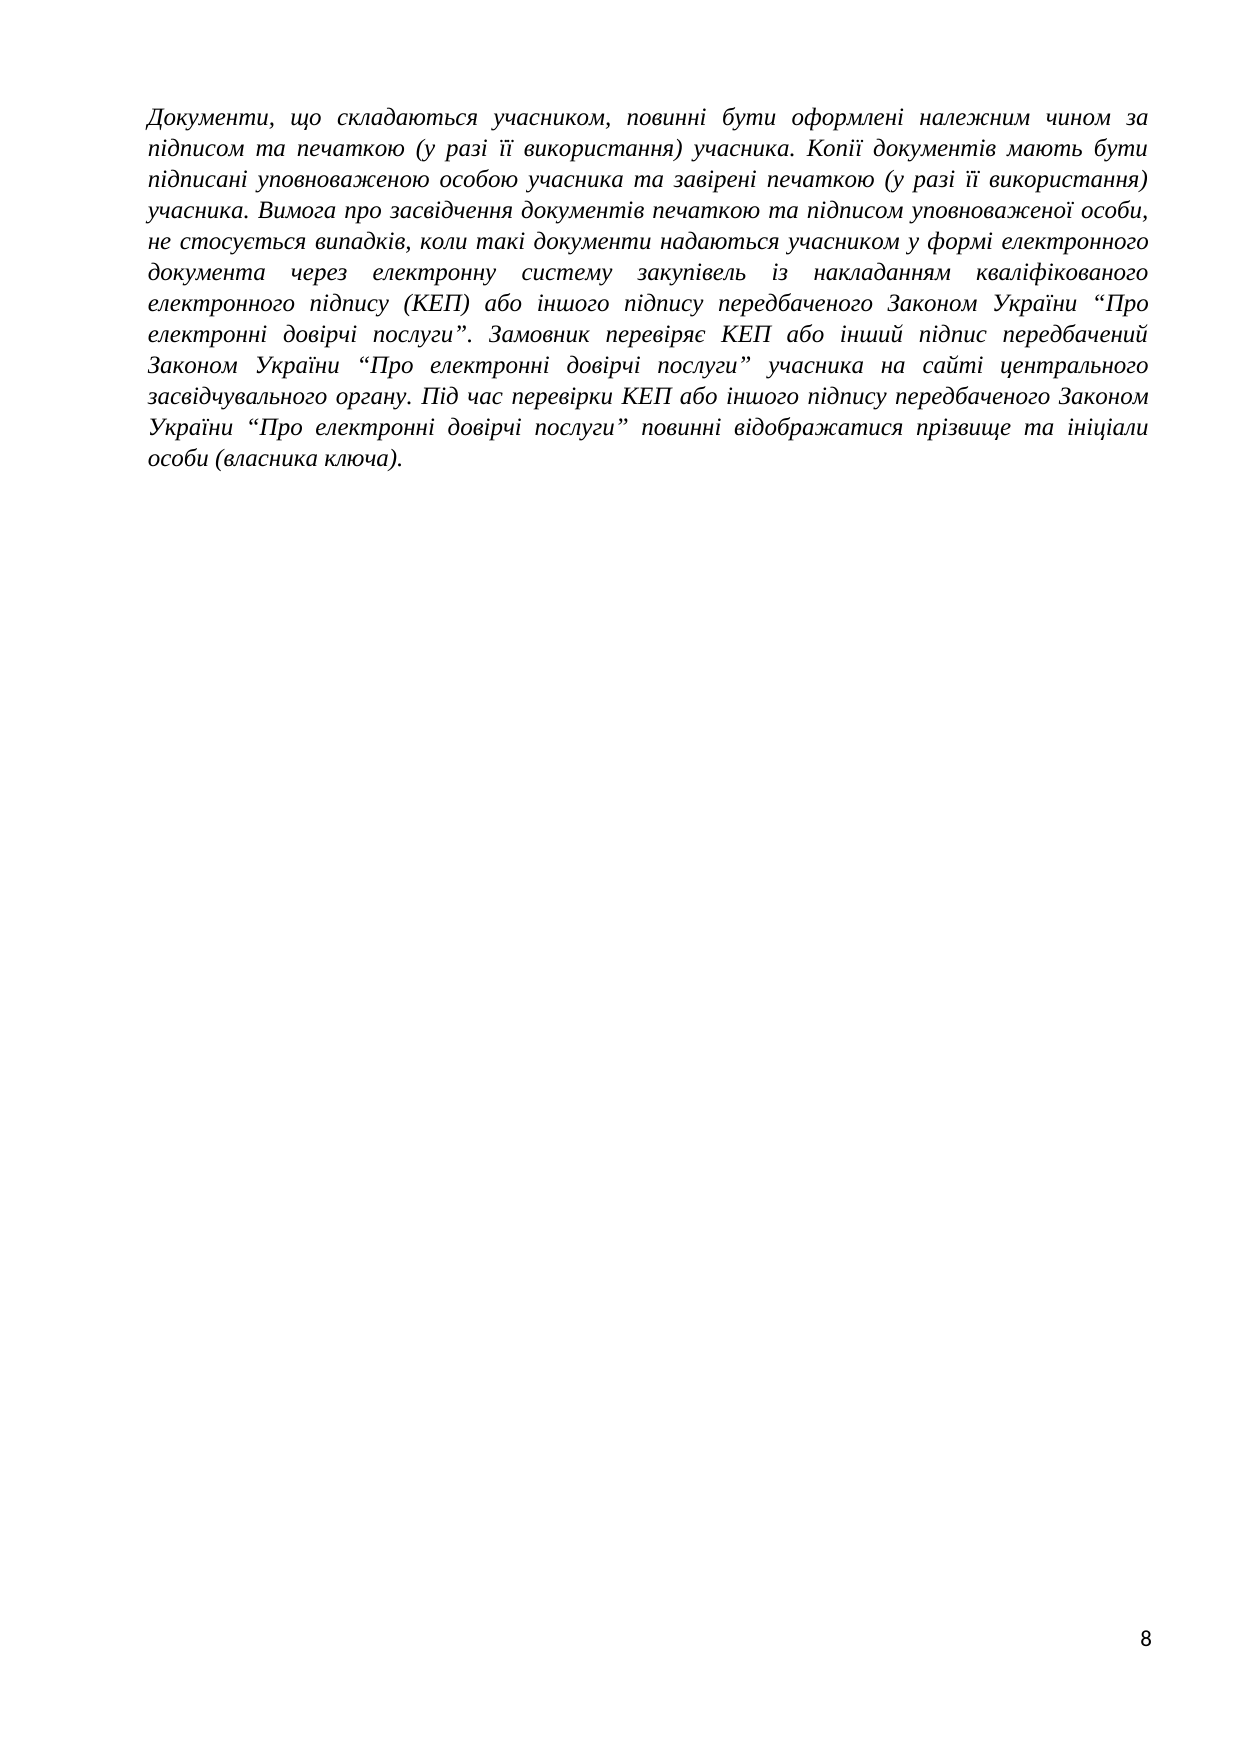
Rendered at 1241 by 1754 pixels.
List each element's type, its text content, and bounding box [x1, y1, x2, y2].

text Документи, що складаються учасником, повинні бути оформлені належним чином за підписом та печаткою (у разі її використання) учасника. Копії документів мають бути підписані уповноваженою особою учасника та завірені печаткою (у разі її використання) учасника. Вимога про засвідчення документів печаткою та підписом уповноваженої особи, не стосується випадків, коли такі документи надаються учасником у формі електронного документа через електронну систему закупівель із накладанням кваліфікованого електронного підпису (КЕП) або іншого підпису передбаченого Законом України “Про електронні довірчі послуги”. Замовник перевіряє КЕП або інший підпис передбачений Законом України “Про електронні довірчі послуги” учасника на сайті центрального засвідчувального органу. Під час перевірки КЕП або іншого підпису передбаченого Законом України “Про електронні довірчі послуги” повинні відображатися прізвище та ініціали особи (власника ключа). [147, 102, 1152, 472]
